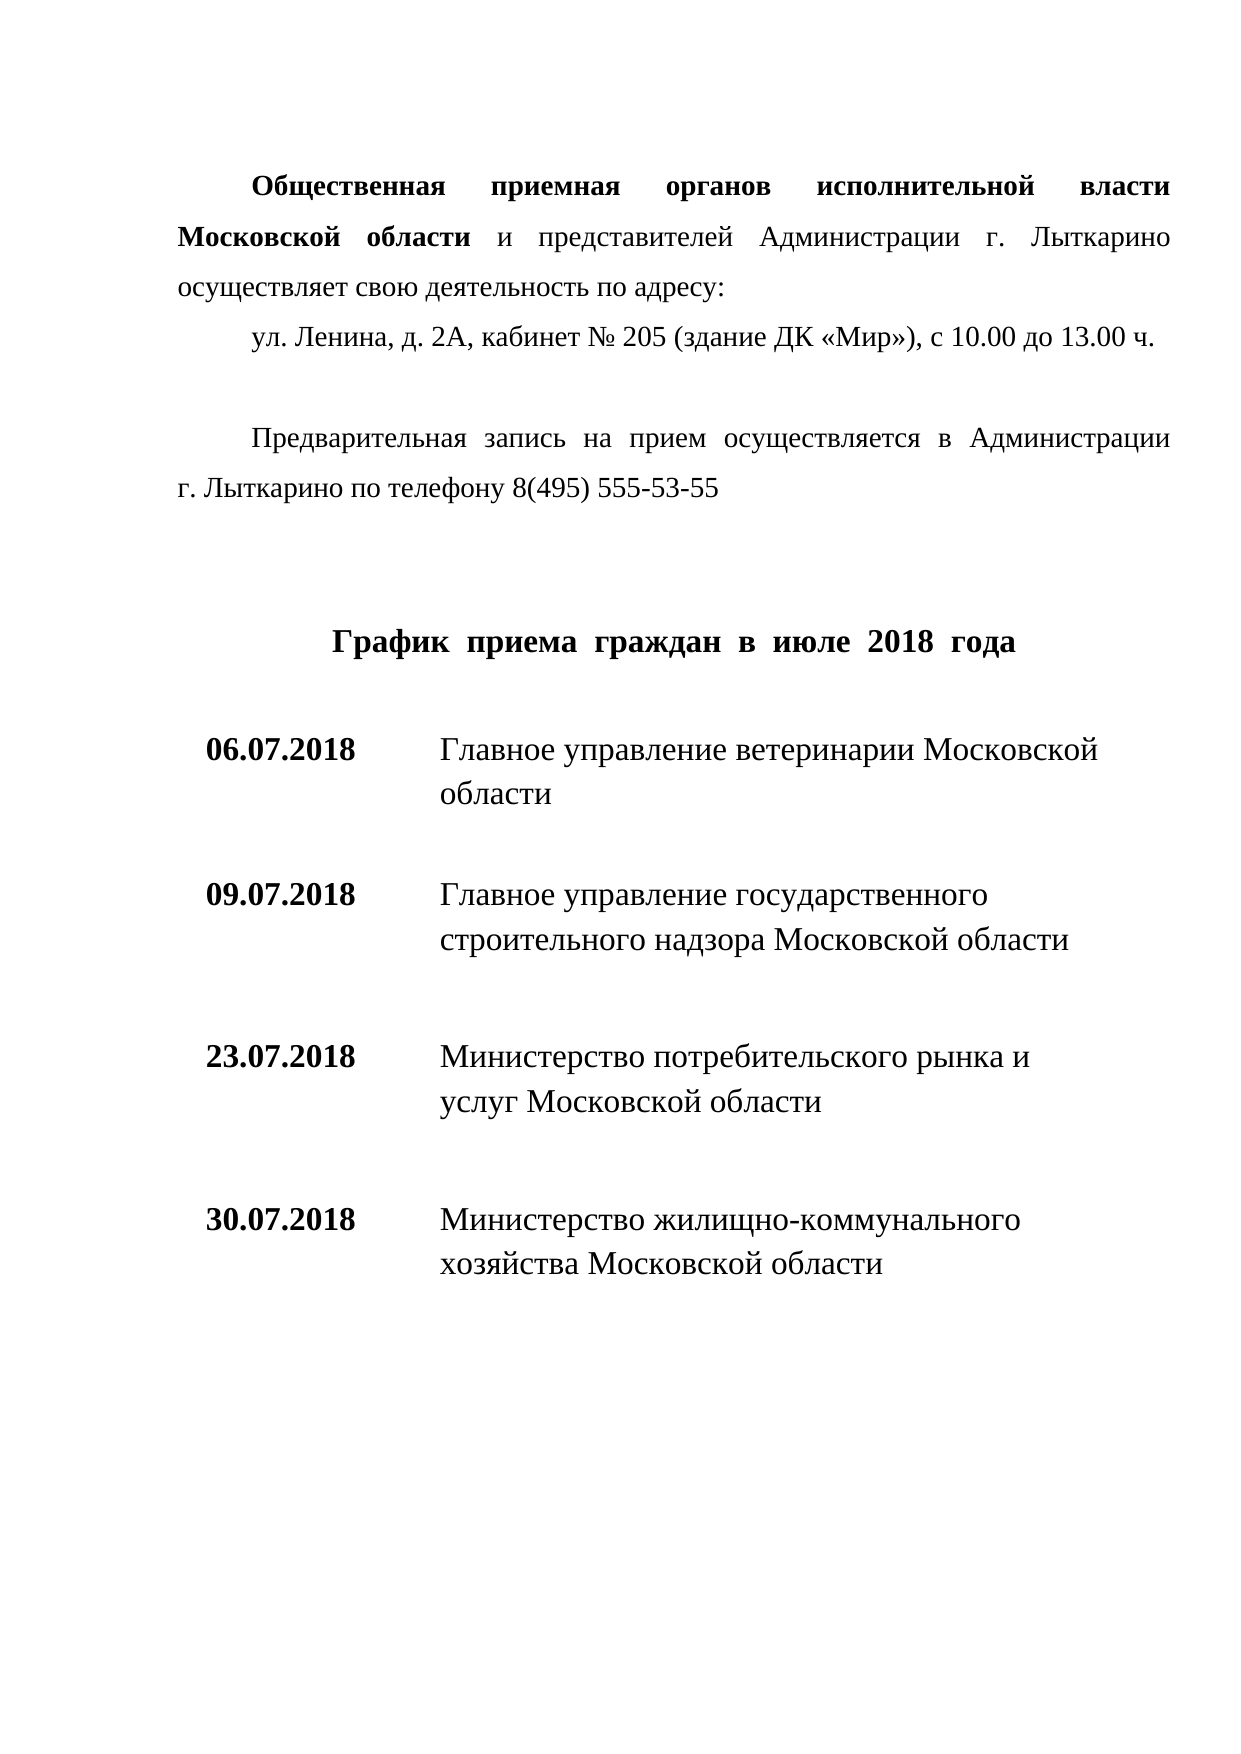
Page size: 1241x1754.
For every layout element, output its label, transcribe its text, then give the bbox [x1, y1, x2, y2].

text ул. Ленина, д. 2А, кабинет № 205 (здание ДК «Мир»), с 10.00 до 13.00 ч. [177, 319, 1171, 353]
text Предварительная запись на прием осуществляется в Администрации г. Лыткарино по телефону 8(495) 555-53-55 [177, 420, 1171, 504]
table_cell Главное управление государственного строительного надзора Московской области [428, 875, 1240, 961]
table_cell Министерство потребительского рынка и услуг Московской области [428, 961, 1240, 1123]
table_cell 09.07.2018 [0, 875, 428, 961]
table_header 06.07.2018 [0, 729, 428, 875]
text Общественная приемная органов исполнительной власти Московской области и представителей Администрации г. Лыткарино осуществляет свою деятельность по адресу: [177, 168, 1171, 303]
table_cell Министерство жилищно-коммунального хозяйства Московской области [428, 1124, 1240, 1403]
table_cell 23.07.2018 [0, 961, 428, 1123]
table_header Главное управление ветеринарии Московской области [428, 729, 1240, 875]
table_cell 30.07.2018 [0, 1124, 428, 1403]
text График приема граждан в июле 2018 года [177, 621, 1171, 659]
